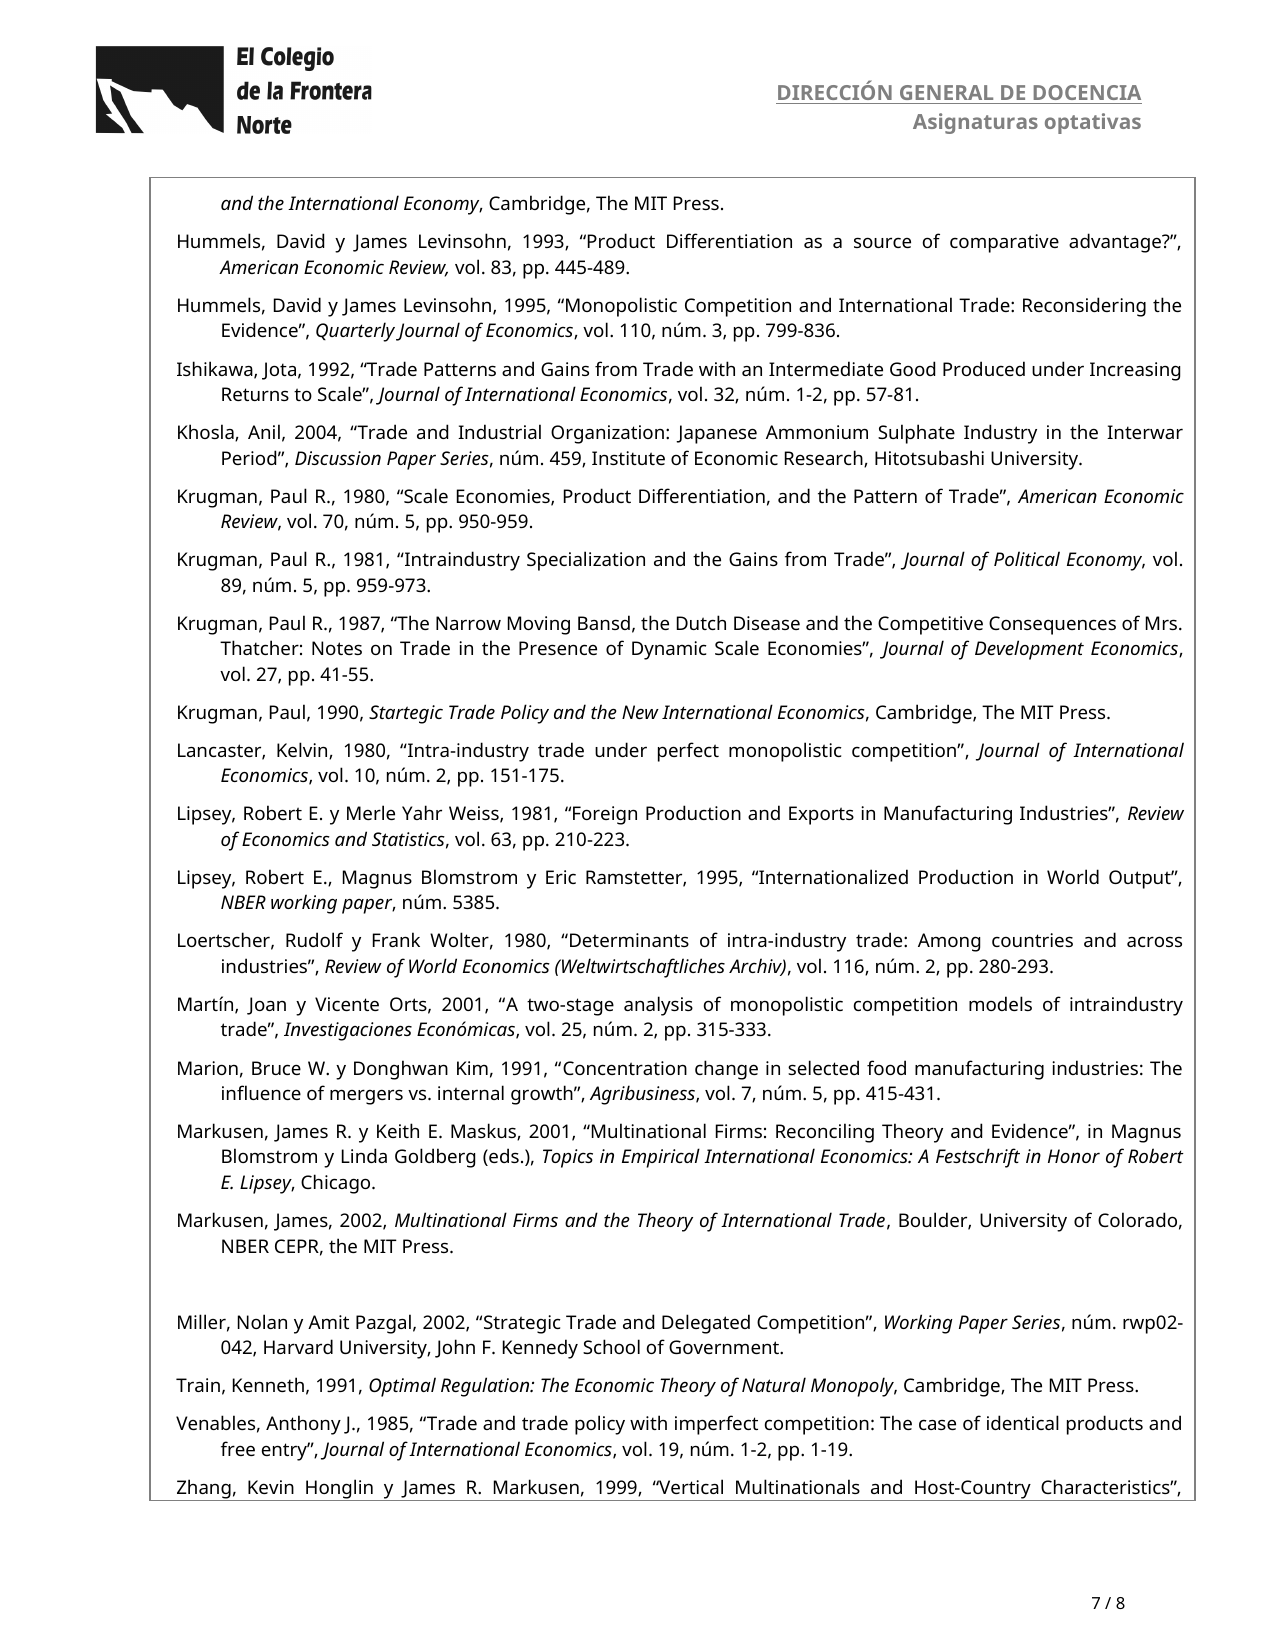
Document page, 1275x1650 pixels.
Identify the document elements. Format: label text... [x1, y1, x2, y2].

picture [95, 46, 372, 134]
